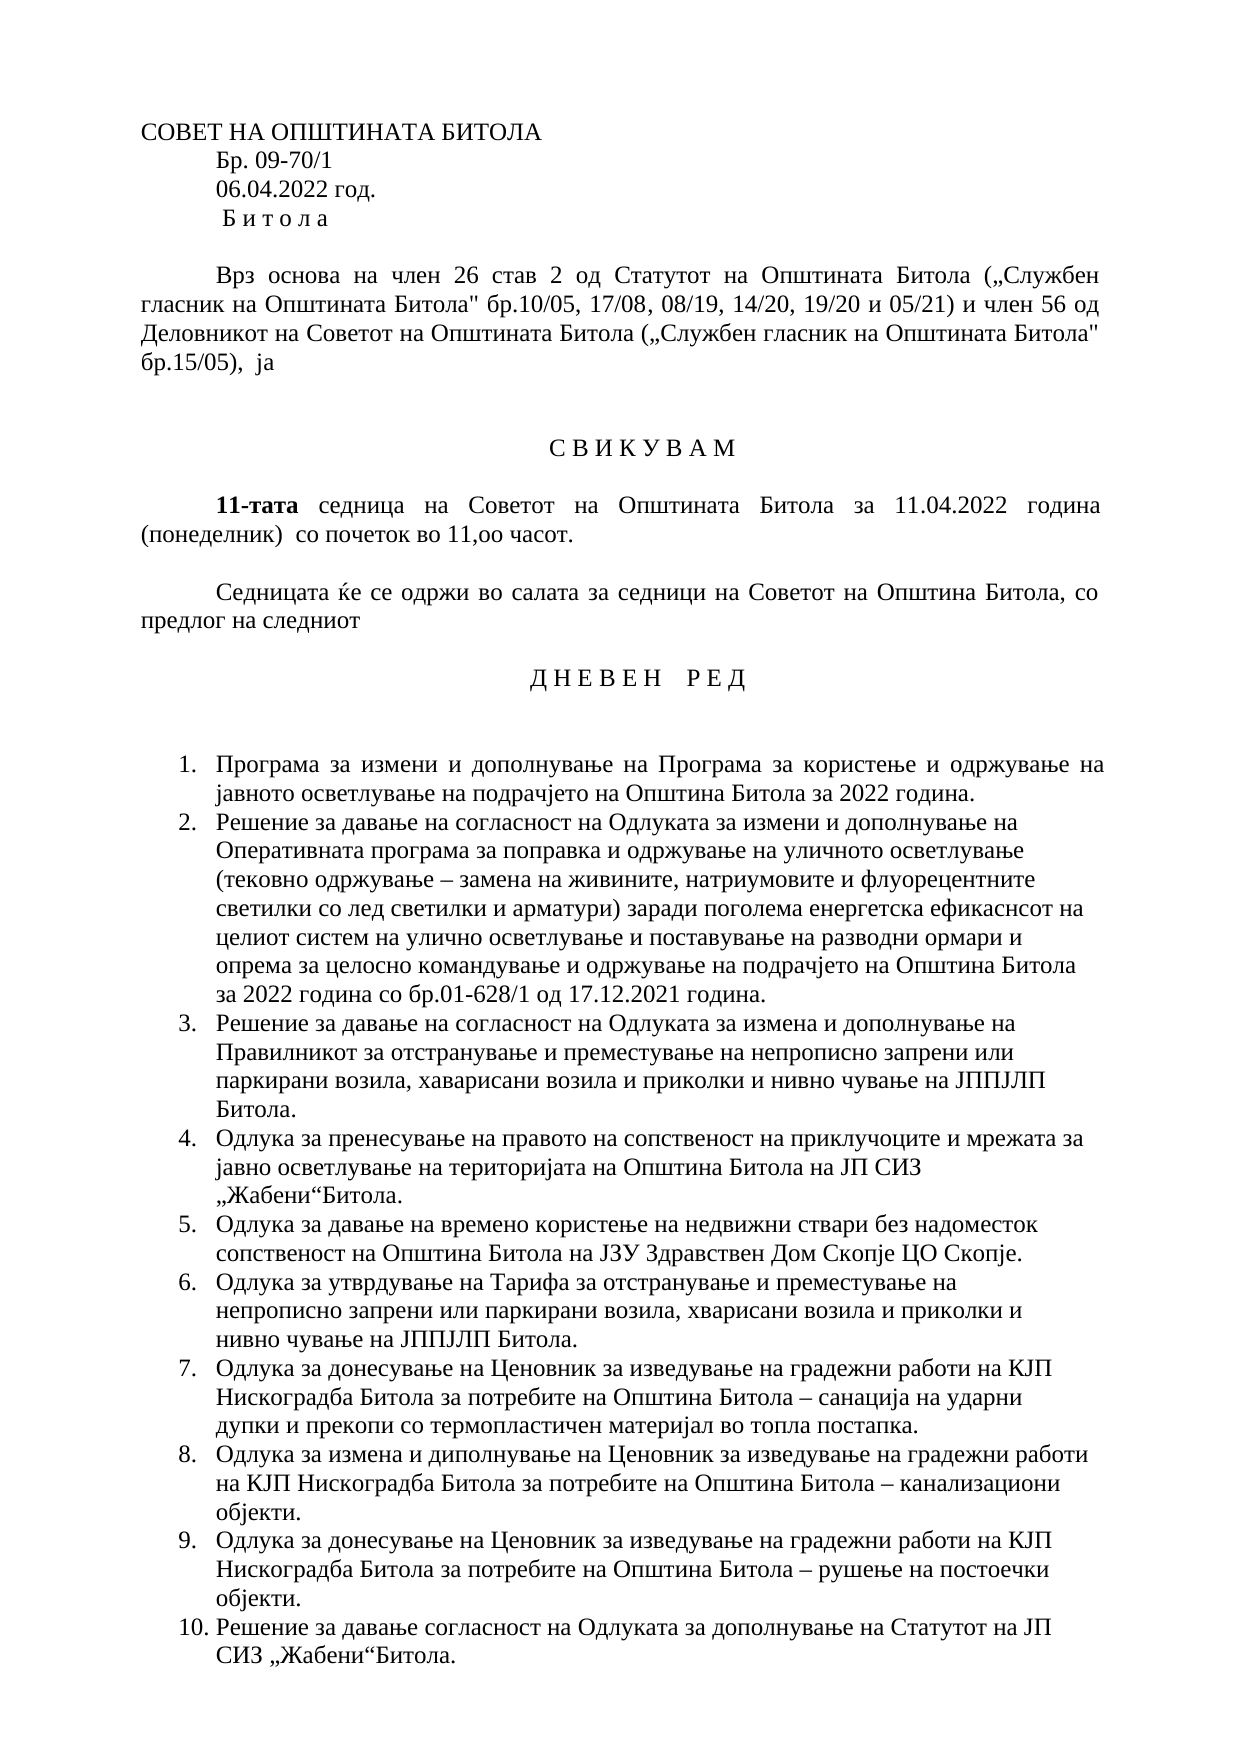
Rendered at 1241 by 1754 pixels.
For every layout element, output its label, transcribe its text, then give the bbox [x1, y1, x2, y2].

list Програма за измени и дополнување на Програма за користење и одржување на јавното осветлување на подрачјето на Општина Битола за 2022 година. [178, 749, 1106, 807]
text Седницата ќе се одржи во салата за седници на Советот на Општина Битола, со предлог на следниот [141, 577, 1100, 634]
list Решение за давање на согласност на Одлуката за измена и дополнување на Правилникот за отстранување и преместување на непрописно запрени или паркирани возила, хаварисани возила и приколки и нивно чување на ЈППЈЛП Битола. [178, 1008, 1089, 1123]
text 11-тата седница на Советот на Општината Битола за 11.04.2022 година (понеделник) со почеток во 11,оо часот. [141, 490, 1100, 548]
list Одлука за измена и диполнување на Ценовник за изведување на градежни работи на КЈП Нискоградба Битола за потребите на Општина Битола – канализациони објекти. [178, 1439, 1089, 1525]
list Одлука за донесување на Ценовник за изведување на градежни работи на КЈП Нискоградба Битола за потребите на Општина Битола – санација на ударни дупки и прекопи со термопластичен материјал во топла постапка. [178, 1353, 1089, 1439]
text Бр. 09-70/1 [141, 145, 1106, 174]
text 06.04.2022 год. [141, 174, 1106, 203]
text СОВЕТ НА ОПШТИНАТА БИТОЛА [141, 117, 1106, 145]
list Одлука за донесување на Ценовник за изведување на градежни работи на КЈП Нискоградба Битола за потребите на Општина Битола – рушење на постоечки објекти. [178, 1525, 1089, 1612]
list Одлука за утврдување на Тарифа за отстранување и преместување на непрописно запрени или паркирани возила, хварисани возила и приколки и нивно чување на ЈППЈЛП Битола. [178, 1267, 1089, 1353]
list Одлука за пренесување на правото на сопственост на приклучоците и мрежата за јавно осветлување на територијата на Општина Битола на ЈП СИЗ „Жабени“Битола. [178, 1123, 1089, 1209]
text С В И К У В А М [141, 433, 1144, 462]
text Б и т о л а [141, 203, 1106, 232]
text Врз основа на член 26 став 2 од Статутот на Општината Битола („Службен гласник на Општината Битола" бр.10/05, 17/08, 08/19, 14/20, 19/20 и 05/21) и член 56 од Деловникот на Советот на Општината Битола („Службен гласник на Општината Битола" бр.15/05), ја [141, 260, 1100, 375]
text Д Н Е В Е Н Р Е Д [141, 663, 1144, 692]
list Решение за давање на согласност на Одлуката за измени и дополнување на Оперативната програма за поправка и одржување на уличното осветлување (тековно одржување – замена на живините, натриумовите и флуорецентните светилки со лед светилки и арматури) заради поголема енергетска ефикаснсот на целиот систем на улично осветлување и поставување на разводни ормари и опрема за целосно командување и одржување на подрачјето на Општина Битола за 2022 година со бр.01-628/1 од 17.12.2021 година. [178, 807, 1089, 1008]
list Одлука за давање на времено користење на недвижни ствари без надоместок сопственост на Општина Битола на ЈЗУ Здравствен Дом Скопје ЦО Скопје. [178, 1209, 1089, 1267]
list Решение за давање согласност на Одлуката за дополнување на Статутот на ЈП СИЗ „Жабени“Битола. [178, 1612, 1089, 1669]
